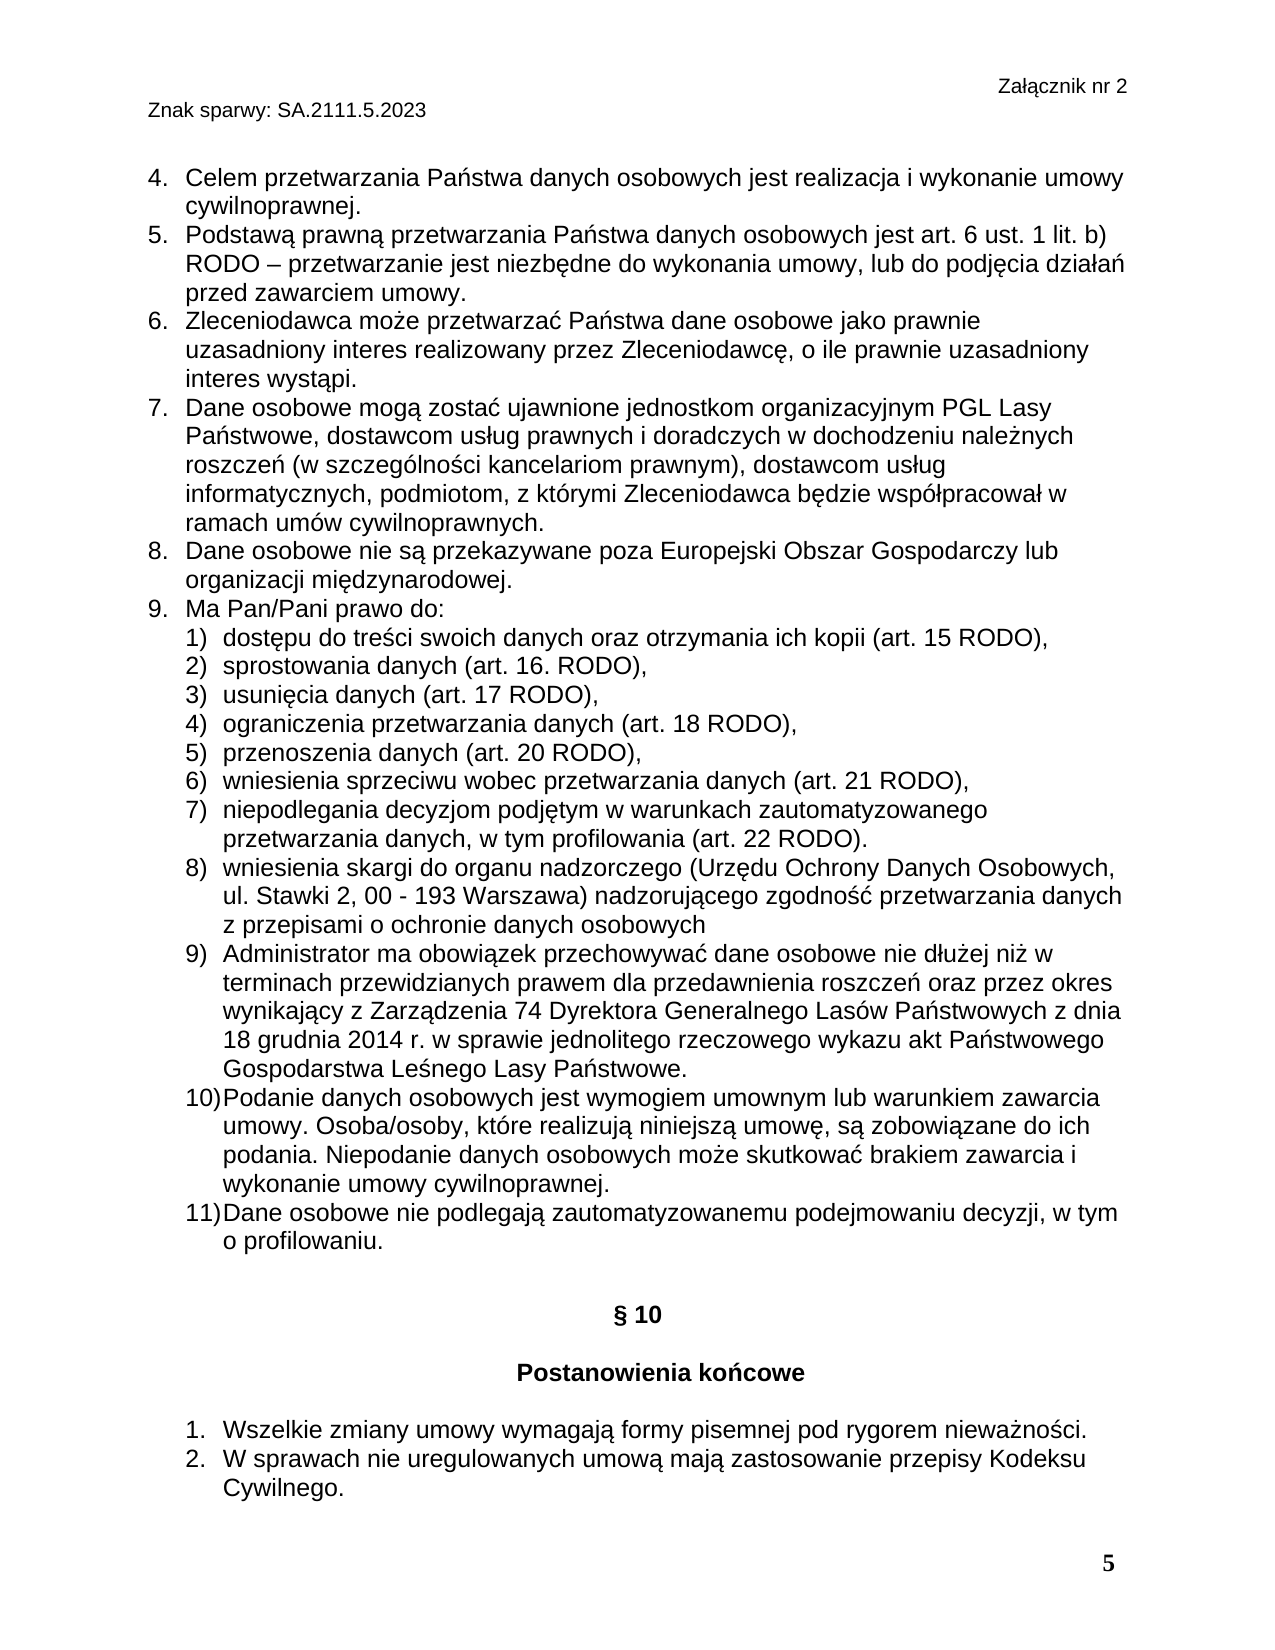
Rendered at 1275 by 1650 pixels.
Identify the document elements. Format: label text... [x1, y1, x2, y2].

list Ma Pan/Pani prawo do: [148, 594, 1127, 622]
list niepodlegania decyzjom podjętym w warunkach zautomatyzowanego przetwarzania danych, w tym profilowania (art. 22 RODO). [185, 795, 1127, 852]
list przenoszenia danych (art. 20 RODO), [185, 737, 1127, 766]
list Dane osobowe mogą zostać ujawnione jednostkom organizacyjnym PGL Lasy Państwowe, dostawcom usług prawnych i doradczych w dochodzeniu należnych roszczeń (w szczególności kancelariom prawnym), dostawcom usług informatycznych, podmiotom, z którymi Zleceniodawca będzie współpracował w ramach umów cywilnoprawnych. [148, 392, 1127, 536]
list dostępu do treści swoich danych oraz otrzymania ich kopii (art. 15 RODO), [185, 622, 1127, 651]
text § 10 [148, 1300, 1127, 1329]
list Podanie danych osobowych jest wymogiem umownym lub warunkiem zawarcia umowy. Osoba/osoby, które realizują niniejszą umowę, są zobowiązane do ich podania. Niepodanie danych osobowych może skutkować brakiem zawarcia i wykonanie umowy cywilnoprawnej. [185, 1082, 1127, 1197]
list wniesienia sprzeciwu wobec przetwarzania danych (art. 21 RODO), [185, 766, 1127, 795]
list Zleceniodawca może przetwarzać Państwa dane osobowe jako prawnie uzasadniony interes realizowany przez Zleceniodawcę, o ile prawnie uzasadniony interes wystąpi. [148, 306, 1127, 392]
list wniesienia skargi do organu nadzorczego (Urzędu Ochrony Danych Osobowych, ul. Stawki 2, 00 - 193 Warszawa) nadzorującego zgodność przetwarzania danych z przepisami o ochronie danych osobowych [185, 852, 1127, 939]
text Postanowienia końcowe [148, 1358, 1127, 1387]
list W sprawach nie uregulowanych umową mają zastosowanie przepisy Kodeksu Cywilnego. [185, 1444, 1127, 1502]
list usunięcia danych (art. 17 RODO), [185, 680, 1127, 709]
list Podstawą prawną przetwarzania Państwa danych osobowych jest art. 6 ust. 1 lit. b) RODO – przetwarzanie jest niezbędne do wykonania umowy, lub do podjęcia działań przed zawarciem umowy. [148, 220, 1127, 306]
list Administrator ma obowiązek przechowywać dane osobowe nie dłużej niż w terminach przewidzianych prawem dla przedawnienia roszczeń oraz przez okres wynikający z Zarządzenia 74 Dyrektora Generalnego Lasów Państwowych z dnia 18 grudnia 2014 r. w sprawie jednolitego rzeczowego wykazu akt Państwowego Gospodarstwa Leśnego Lasy Państwowe. [185, 939, 1127, 1082]
list Wszelkie zmiany umowy wymagają formy pisemnej pod rygorem nieważności. [185, 1415, 1127, 1444]
list Dane osobowe nie są przekazywane poza Europejski Obszar Gospodarczy lub organizacji międzynarodowej. [148, 536, 1127, 594]
list sprostowania danych (art. 16. RODO), [185, 651, 1127, 680]
list Dane osobowe nie podlegają zautomatyzowanemu podejmowaniu decyzji, w tym o profilowaniu. [185, 1197, 1127, 1255]
list ograniczenia przetwarzania danych (art. 18 RODO), [185, 709, 1127, 737]
list Celem przetwarzania Państwa danych osobowych jest realizacja i wykonanie umowy cywilnoprawnej. [148, 162, 1127, 220]
